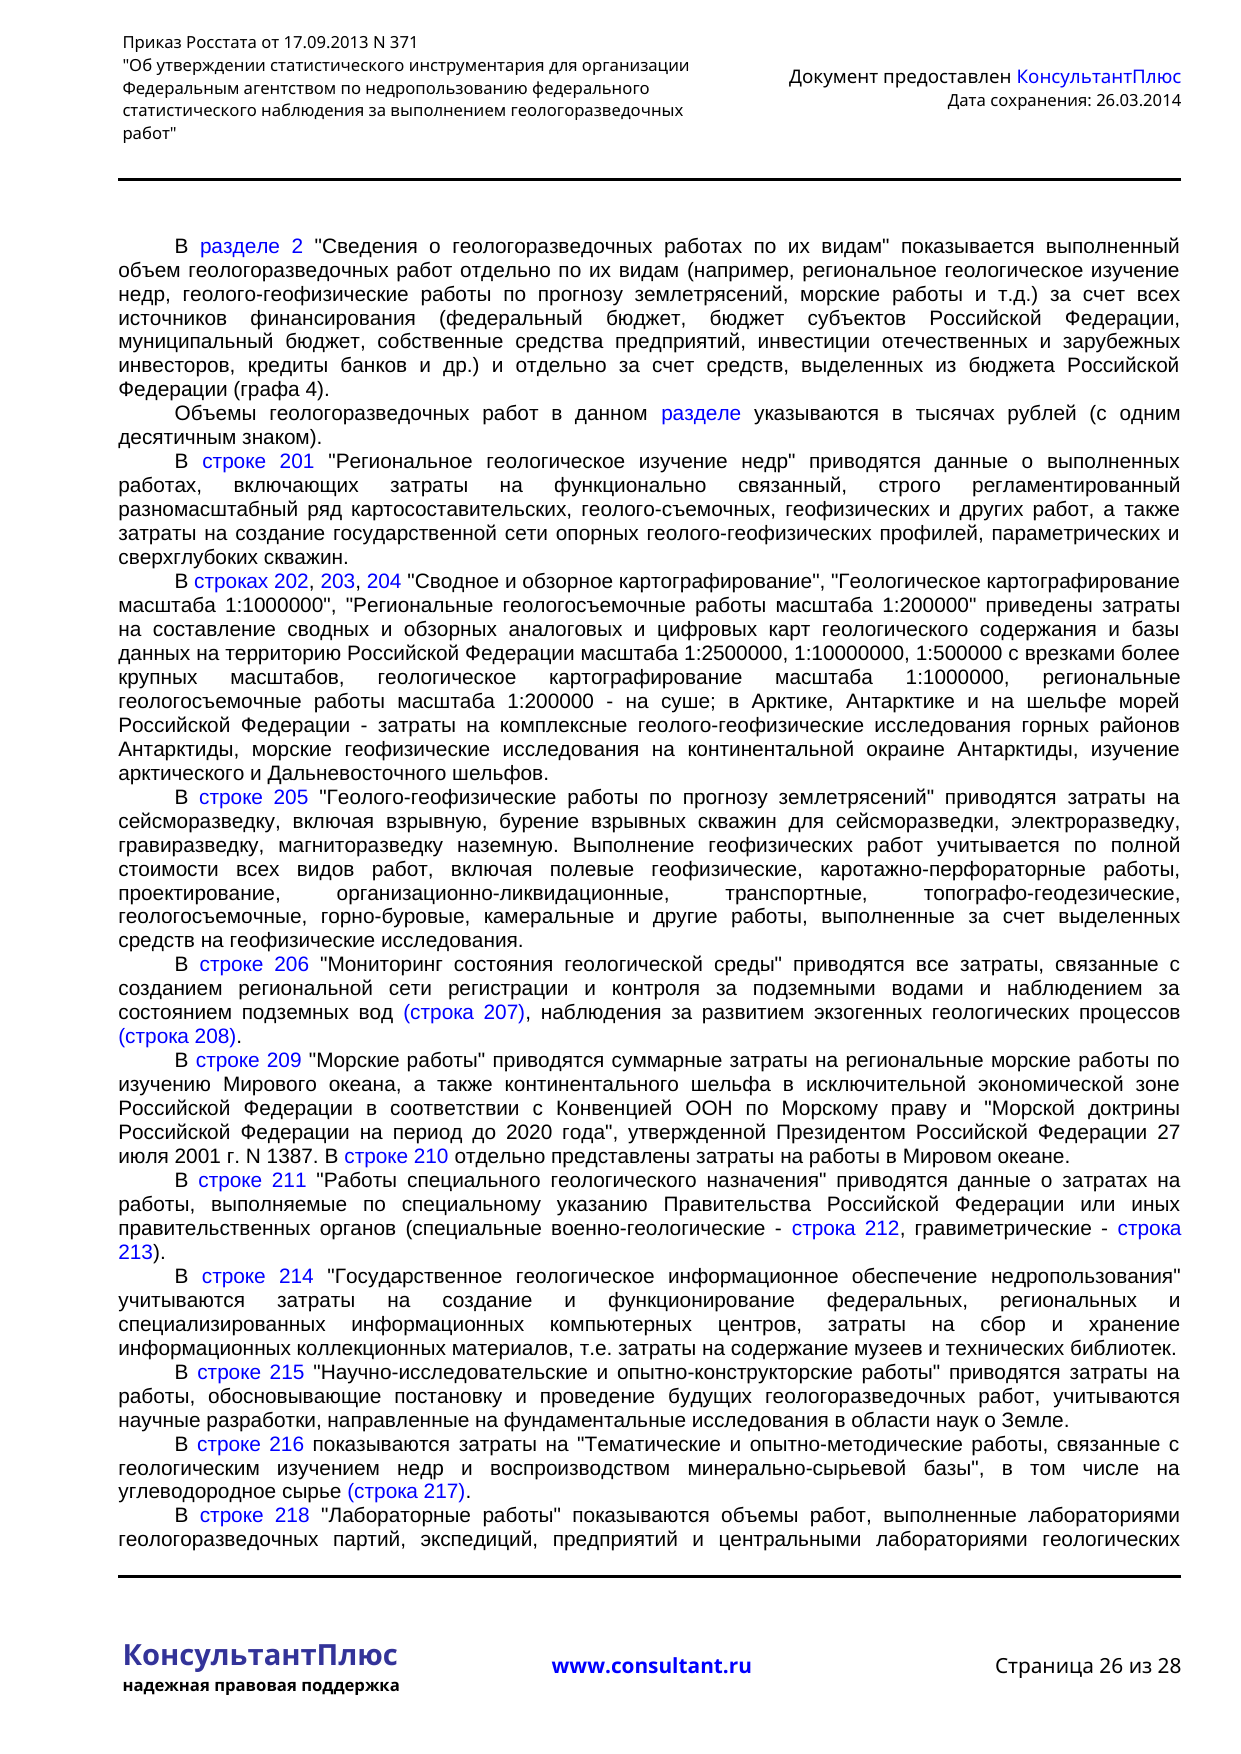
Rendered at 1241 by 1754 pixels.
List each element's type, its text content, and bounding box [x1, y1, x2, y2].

text В строках 202, 203, 204 "Сводное и обзорное картографирование", "Геологическое картографирование масштаба 1:1000000", "Региональные геологосъемочные работы масштаба 1:200000" приведены затраты на составление сводных и обзорных аналоговых и цифровых карт геологического содержания и базы данных на территорию Российской Федерации масштаба 1:2500000, 1:10000000, 1:500000 с врезками более крупных масштабов, геологическое картографирование масштаба 1:1000000, региональные геологосъемочные работы масштаба 1:200000 - на суше; в Арктике, Антарктике и на шельфе морей Российской Федерации - затраты на комплексные геолого-геофизические исследования горных районов Антарктиды, морские геофизические исследования на континентальной окраине Антарктиды, изучение арктического и Дальневосточного шельфов. [118, 569, 1181, 784]
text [118, 1503, 1181, 1551]
text В строке 214 "Государственное геологическое информационное обеспечение недропользования" учитываются затраты на создание и функционирование федеральных, региональных и специализированных информационных компьютерных центров, затраты на сбор и хранение информационных коллекционных материалов, т.е. затраты на содержание музеев и технических библиотек. [118, 1264, 1181, 1359]
text В разделе 2 "Сведения о геологоразведочных работах по их видам" показывается выполненный объем геологоразведочных работ отдельно по их видам (например, региональное геологическое изучение недр, геолого-геофизические работы по прогнозу землетрясений, морские работы и т.д.) за счет всех источников финансирования (федеральный бюджет, бюджет субъектов Российской Федерации, муниципальный бюджет, собственные средства предприятий, инвестиции отечественных и зарубежных инвесторов, кредиты банков и др.) и отдельно за счет средств, выделенных из бюджета Российской Федерации (графа 4). [118, 233, 1181, 401]
text Объемы геологоразведочных работ в данном разделе указываются в тысячах рублей (с одним десятичным знаком). [118, 401, 1181, 449]
text В строке 205 "Геолого-геофизические работы по прогнозу землетрясений" приводятся затраты на сейсморазведку, включая взрывную, бурение взрывных скважин для сейсморазведки, электроразведку, гравиразведку, магниторазведку наземную. Выполнение геофизических работ учитывается по полной стоимости всех видов работ, включая полевые геофизические, каротажно-перфораторные работы, проектирование, организационно-ликвидационные, транспортные, топографо-геодезические, геологосъемочные, горно-буровые, камеральные и другие работы, выполненные за счет выделенных средств на геофизические исследования. [118, 784, 1181, 952]
text В строке 206 "Мониторинг состояния геологической среды" приводятся все затраты, связанные с созданием региональной сети регистрации и контроля за подземными водами и наблюдением за состоянием подземных вод (строка 207), наблюдения за развитием экзогенных геологических процессов (строка 208). [118, 952, 1181, 1048]
text В строке 209 "Морские работы" приводятся суммарные затраты на региональные морские работы по изучению Мирового океана, а также континентального шельфа в исключительной экономической зоне Российской Федерации в соответствии с Конвенцией ООН по Морскому праву и "Морской доктрины Российской Федерации на период до 2020 года", утвержденной Президентом Российской Федерации 27 июля 2001 г. N 1387. В строке 210 отдельно представлены затраты на работы в Мировом океане. [118, 1048, 1181, 1168]
text В строке 201 "Региональное геологическое изучение недр" приводятся данные о выполненных работах, включающих затраты на функционально связанный, строго регламентированный разномасштабный ряд картосоставительских, геолого-съемочных, геофизических и других работ, а также затраты на создание государственной сети опорных геолого-геофизических профилей, параметрических и сверхглубоких скважин. [118, 449, 1181, 569]
text В строке 211 "Работы специального геологического назначения" приводятся данные о затратах на работы, выполняемые по специальному указанию Правительства Российской Федерации или иных правительственных органов (специальные военно-геологические - строка 212, гравиметрические - строка 213). [118, 1168, 1181, 1264]
text В строке 216 показываются затраты на "Тематические и опытно-методические работы, связанные с геологическим изучением недр и воспроизводством минерально-сырьевой базы", в том числе на углеводородное сырье (строка 217). [118, 1431, 1181, 1503]
text В строке 215 "Научно-исследовательские и опытно-конструкторские работы" приводятся затраты на работы, обосновывающие постановку и проведение будущих геологоразведочных работ, учитываются научные разработки, направленные на фундаментальные исследования в области наук о Земле. [118, 1359, 1181, 1431]
